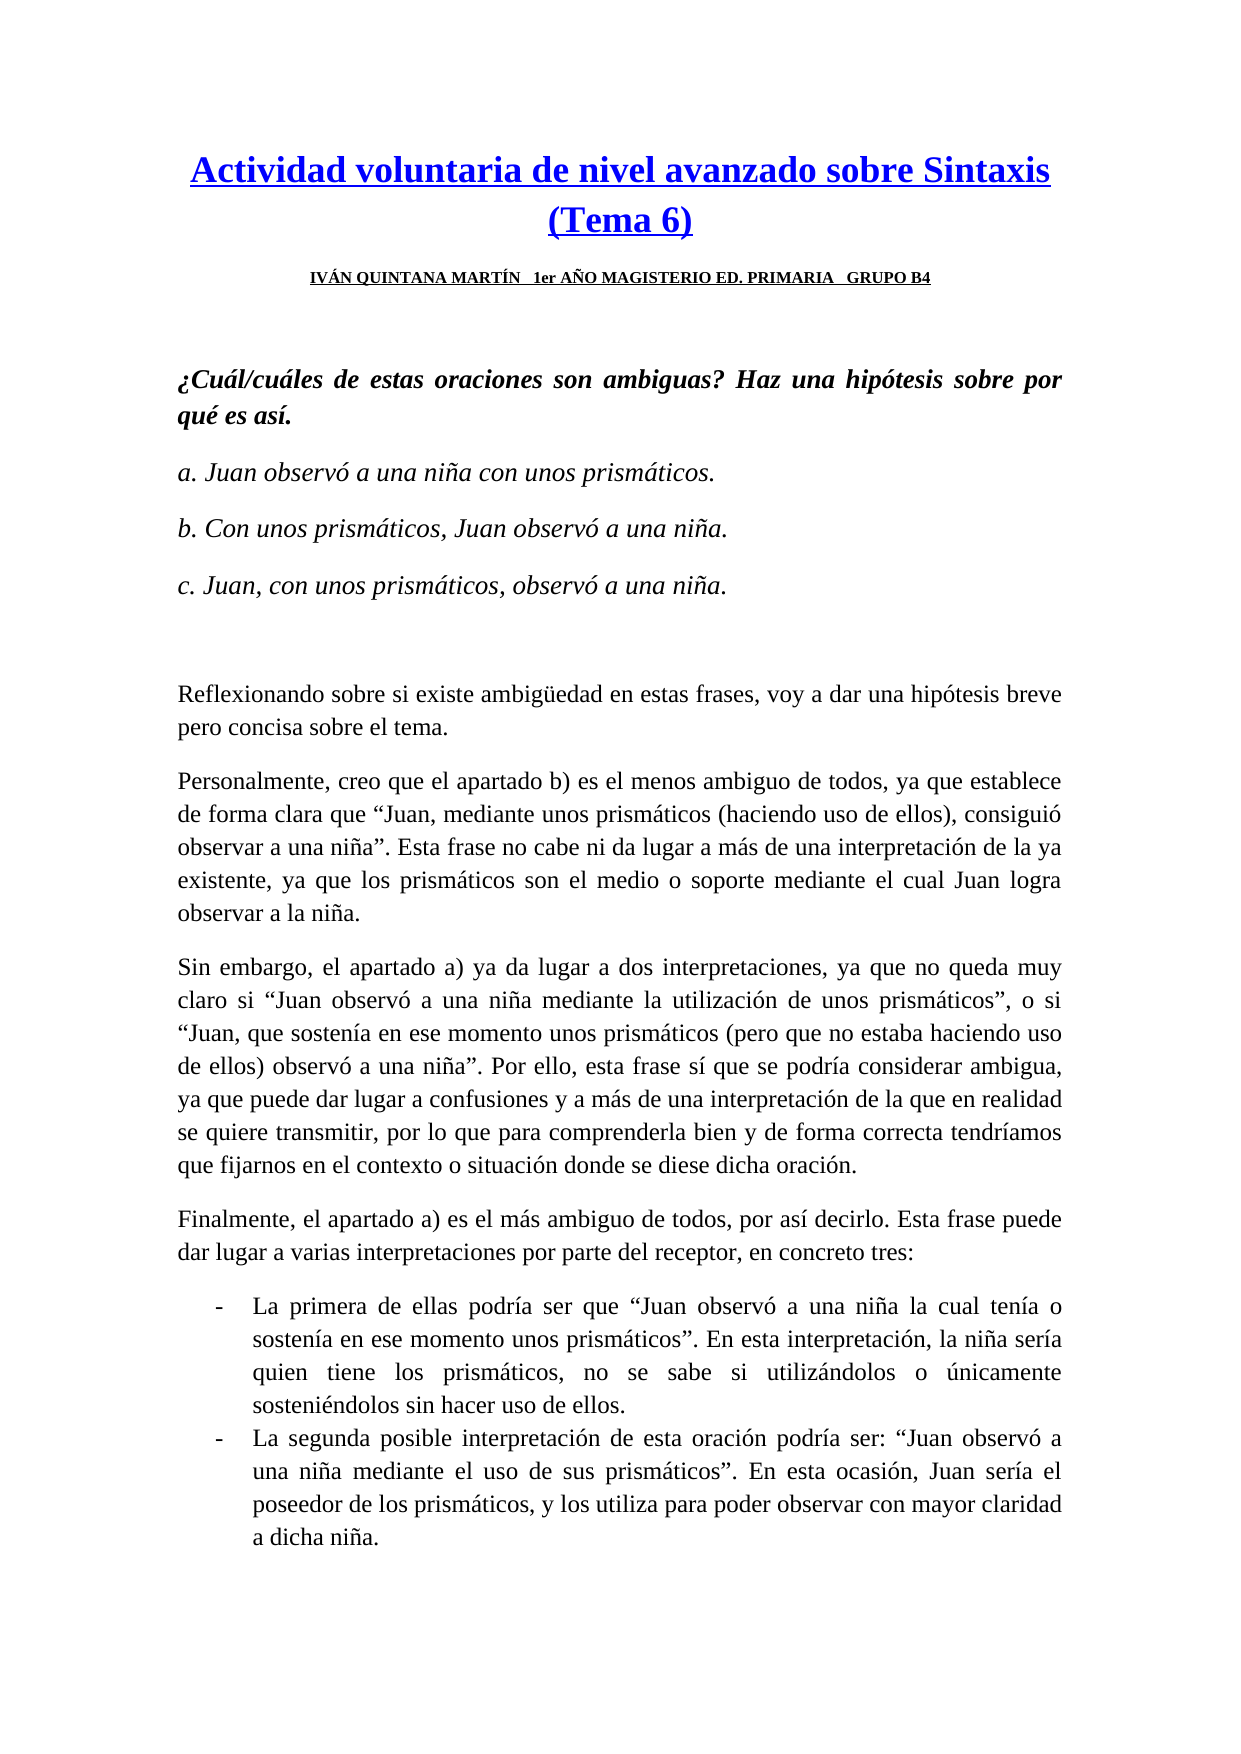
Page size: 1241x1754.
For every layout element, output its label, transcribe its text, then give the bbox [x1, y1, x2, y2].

list La segunda posible interpretación de esta oración podría ser: “Juan observó a una niña mediante el uso de sus prismáticos”. En esta ocasión, Juan sería el poseedor de los prismáticos, y los utiliza para poder observar con mayor claridad a dicha niña. [215, 1423, 1063, 1551]
text Actividad voluntaria de nivel avanzado sobre Sintaxis (Tema 6) [177, 148, 1063, 240]
list La primera de ellas podría ser que “Juan observó a una niña la cual tenía o sostenía en ese momento unos prismáticos”. En esta interpretación, la niña sería quien tiene los prismáticos, no se sabe si utilizándolos o únicamente sosteniéndolos sin hacer uso de ellos. [215, 1291, 1063, 1419]
text b. Con unos prismáticos, Juan observó a una niña. [177, 512, 1063, 543]
text IVÁN QUINTANA MARTÍN 1er AÑO MAGISTERIO ED. PRIMARIA GRUPO B4 [177, 268, 1063, 287]
text Reflexionando sobre si existe ambigüedad en estas frases, voy a dar una hipótesis breve pero concisa sobre el tema. [177, 679, 1063, 741]
text Finalmente, el apartado a) es el más ambiguo de todos, por así decirlo. Esta frase puede dar lugar a varias interpretaciones por parte del receptor, en concreto tres: [177, 1204, 1063, 1266]
text a. Juan observó a una niña con unos prismáticos. [177, 456, 1063, 487]
text Personalmente, creo que el apartado b) es el menos ambiguo de todos, ya que establece de forma clara que “Juan, mediante unos prismáticos (haciendo uso de ellos), consiguió observar a una niña”. Esta frase no cabe ni da lugar a más de una interpretación de la ya existente, ya que los prismáticos son el medio o soporte mediante el cual Juan logra observar a la niña. [177, 766, 1063, 927]
text c. Juan, con unos prismáticos, observó a una niña. [177, 569, 1063, 600]
text Sin embargo, el apartado a) ya da lugar a dos interpretaciones, ya que no queda muy claro si “Juan observó a una niña mediante la utilización de unos prismáticos”, o si “Juan, que sostenía en ese momento unos prismáticos (pero que no estaba haciendo uso de ellos) observó a una niña”. Por ello, esta frase sí que se podría considerar ambigua, ya que puede dar lugar a confusiones y a más de una interpretación de la que en realidad se quiere transmitir, por lo que para comprenderla bien y de forma correcta tendríamos que fijarnos en el contexto o situación donde se diese dicha oración. [177, 952, 1063, 1179]
text ¿Cuál/cuáles de estas oraciones son ambiguas? Haz una hipótesis sobre por qué es así. [177, 363, 1063, 430]
